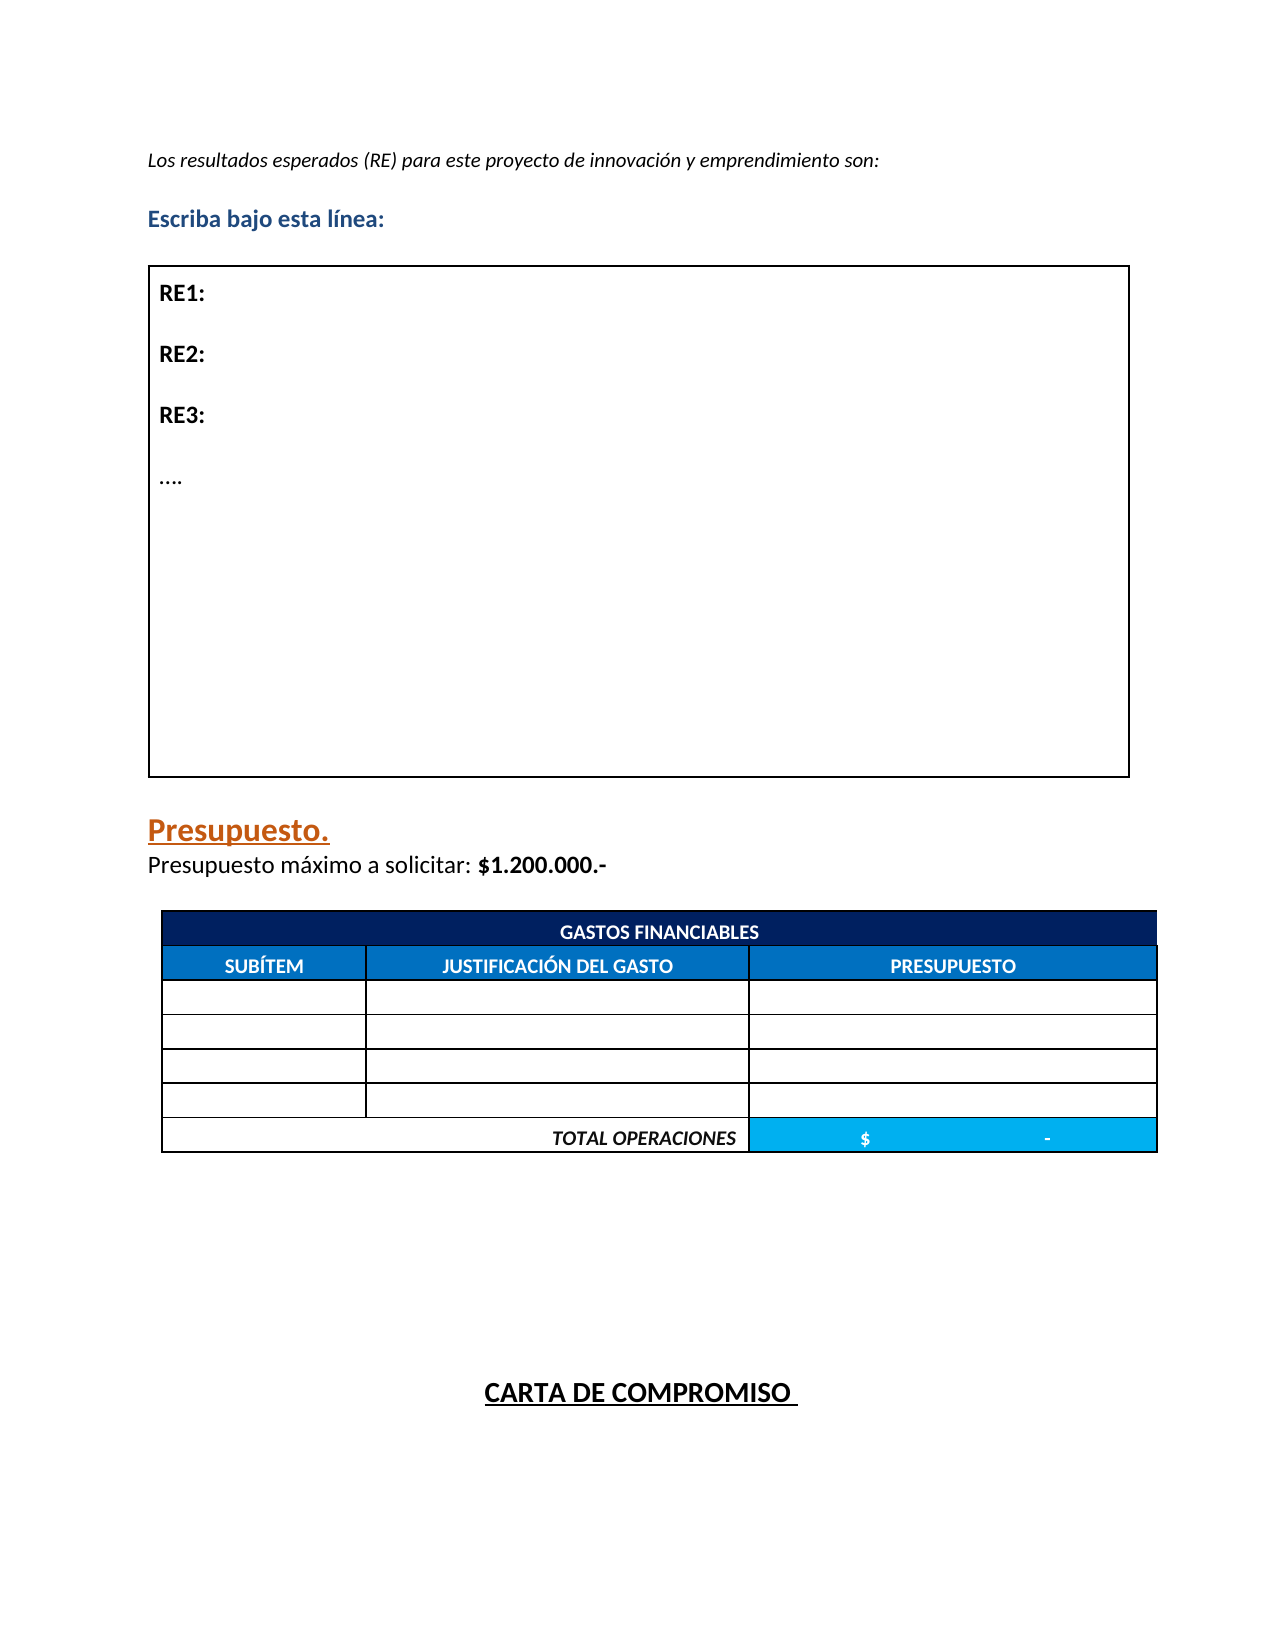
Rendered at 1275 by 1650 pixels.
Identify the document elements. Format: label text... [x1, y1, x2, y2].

table_cell [163, 1084, 365, 1117]
table_cell [163, 1015, 365, 1048]
table_cell [163, 981, 365, 1013]
text Presupuesto. [148, 808, 1127, 849]
table_cell $ - [750, 1118, 1156, 1151]
table_cell TOTAL OPERACIONES [163, 1118, 748, 1151]
table_cell [750, 981, 1156, 1013]
text Presupuesto máximo a solicitar: $1.200.000.- [148, 849, 1127, 880]
table_cell SUBÍTEM [163, 946, 365, 979]
text Escriba bajo esta línea: [148, 204, 1127, 234]
table_cell [750, 1015, 1156, 1048]
text Los resultados esperados (RE) para este proyecto de innovación y emprendimiento son: [148, 148, 1127, 173]
table_cell JUSTIFICACIÓN DEL GASTO [367, 946, 748, 979]
table_cell [367, 981, 748, 1013]
table_cell [367, 1084, 748, 1117]
table_cell [367, 1050, 748, 1082]
text CARTA DE COMPROMISO [148, 1374, 1127, 1410]
table_cell [750, 1050, 1156, 1082]
table_cell [163, 1050, 365, 1082]
table_cell [750, 1084, 1156, 1117]
table_cell PRESUPUESTO [750, 946, 1156, 979]
table_cell [367, 1015, 748, 1048]
table_header GASTOS FINANCIABLES [163, 912, 1157, 945]
table_header RE1: RE2: RE3: …. [150, 267, 1128, 776]
